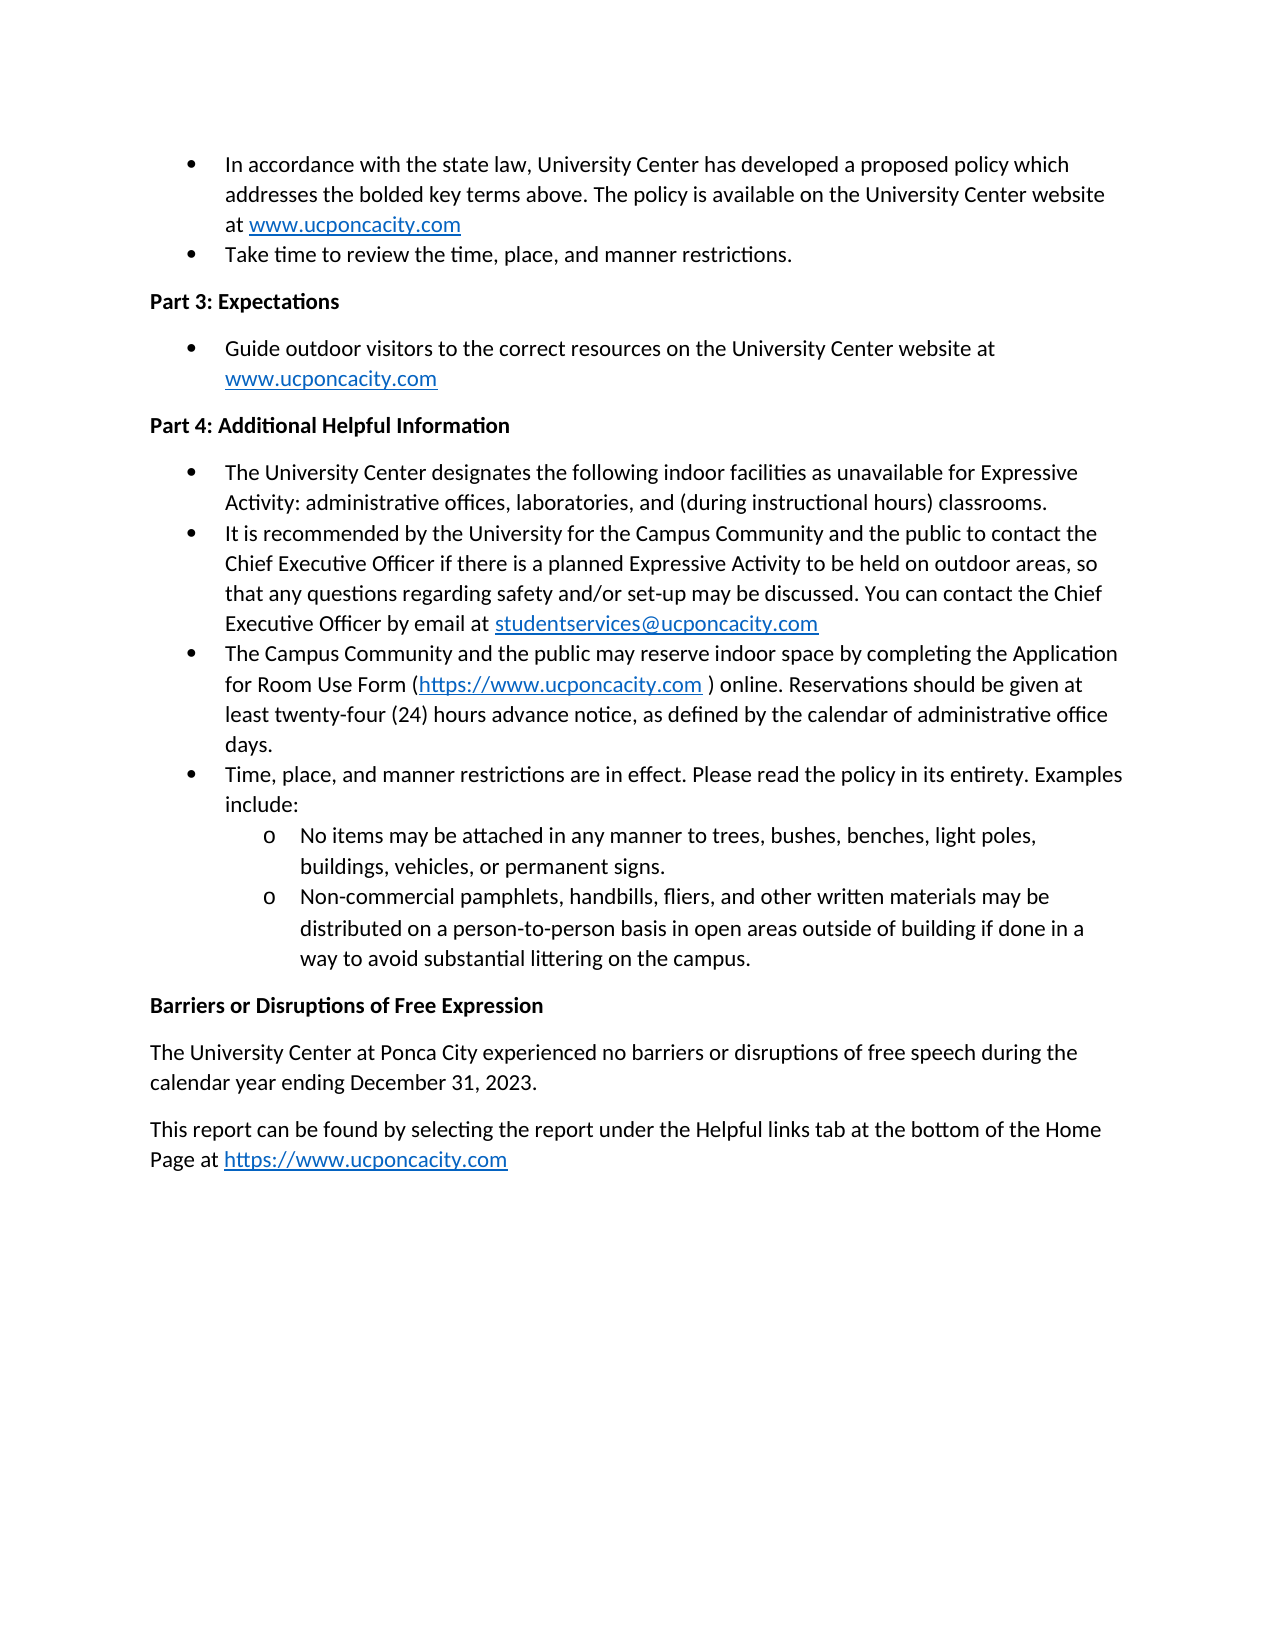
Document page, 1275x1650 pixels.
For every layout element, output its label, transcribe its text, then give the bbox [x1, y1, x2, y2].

list Non-commercial pamphlets, handbills, fliers, and other written materials may be distributed on a person-to-person basis in open areas outside of building if done in a way to avoid substantial littering on the campus. [262, 882, 1125, 972]
text This report can be found by selecting the report under the Helpful links tab at the bottom of the Home Page at https://www.ucponcacity.com [150, 1115, 1125, 1173]
list The Campus Community and the public may reserve indoor space by completing the Application for Room Use Form (https://www.ucponcacity.com ) online. Reservations should be given at least twenty-four (24) hours advance notice, as defined by the calendar of administrative office days. [187, 639, 1125, 758]
text Barriers or Disruptions of Free Expression [150, 991, 1125, 1019]
list It is recommended by the University for the Campus Community and the public to contact the Chief Executive Officer if there is a planned Expressive Activity to be held on outdoor areas, so that any questions regarding safety and/or set-up may be discussed. You can contact the Chief Executive Officer by email at studentservices@ucponcacity.com [187, 519, 1125, 637]
text Part 4: Additional Helpful Information [150, 411, 1125, 439]
list The University Center designates the following indoor facilities as unavailable for Expressive Activity: administrative offices, laboratories, and (during instructional hours) classrooms. [187, 458, 1125, 517]
list In accordance with the state law, University Center has developed a proposed policy which addresses the bolded key terms above. The policy is available on the University Center website at www.ucponcacity.com [187, 150, 1125, 238]
list Time, place, and manner restrictions are in effect. Please read the policy in its entirety. Examples include: [187, 760, 1125, 819]
list No items may be attached in any manner to trees, bushes, benches, light poles, buildings, vehicles, or permanent signs. [262, 821, 1125, 880]
text Part 3: Expectations [150, 287, 1125, 316]
list Take time to review the time, place, and manner restrictions. [187, 241, 1125, 269]
list Guide outdoor visitors to the correct resources on the University Center website at www.ucponcacity.com [187, 334, 1125, 393]
text The University Center at Ponca City experienced no barriers or disruptions of free speech during the calendar year ending December 31, 2023. [150, 1038, 1125, 1096]
